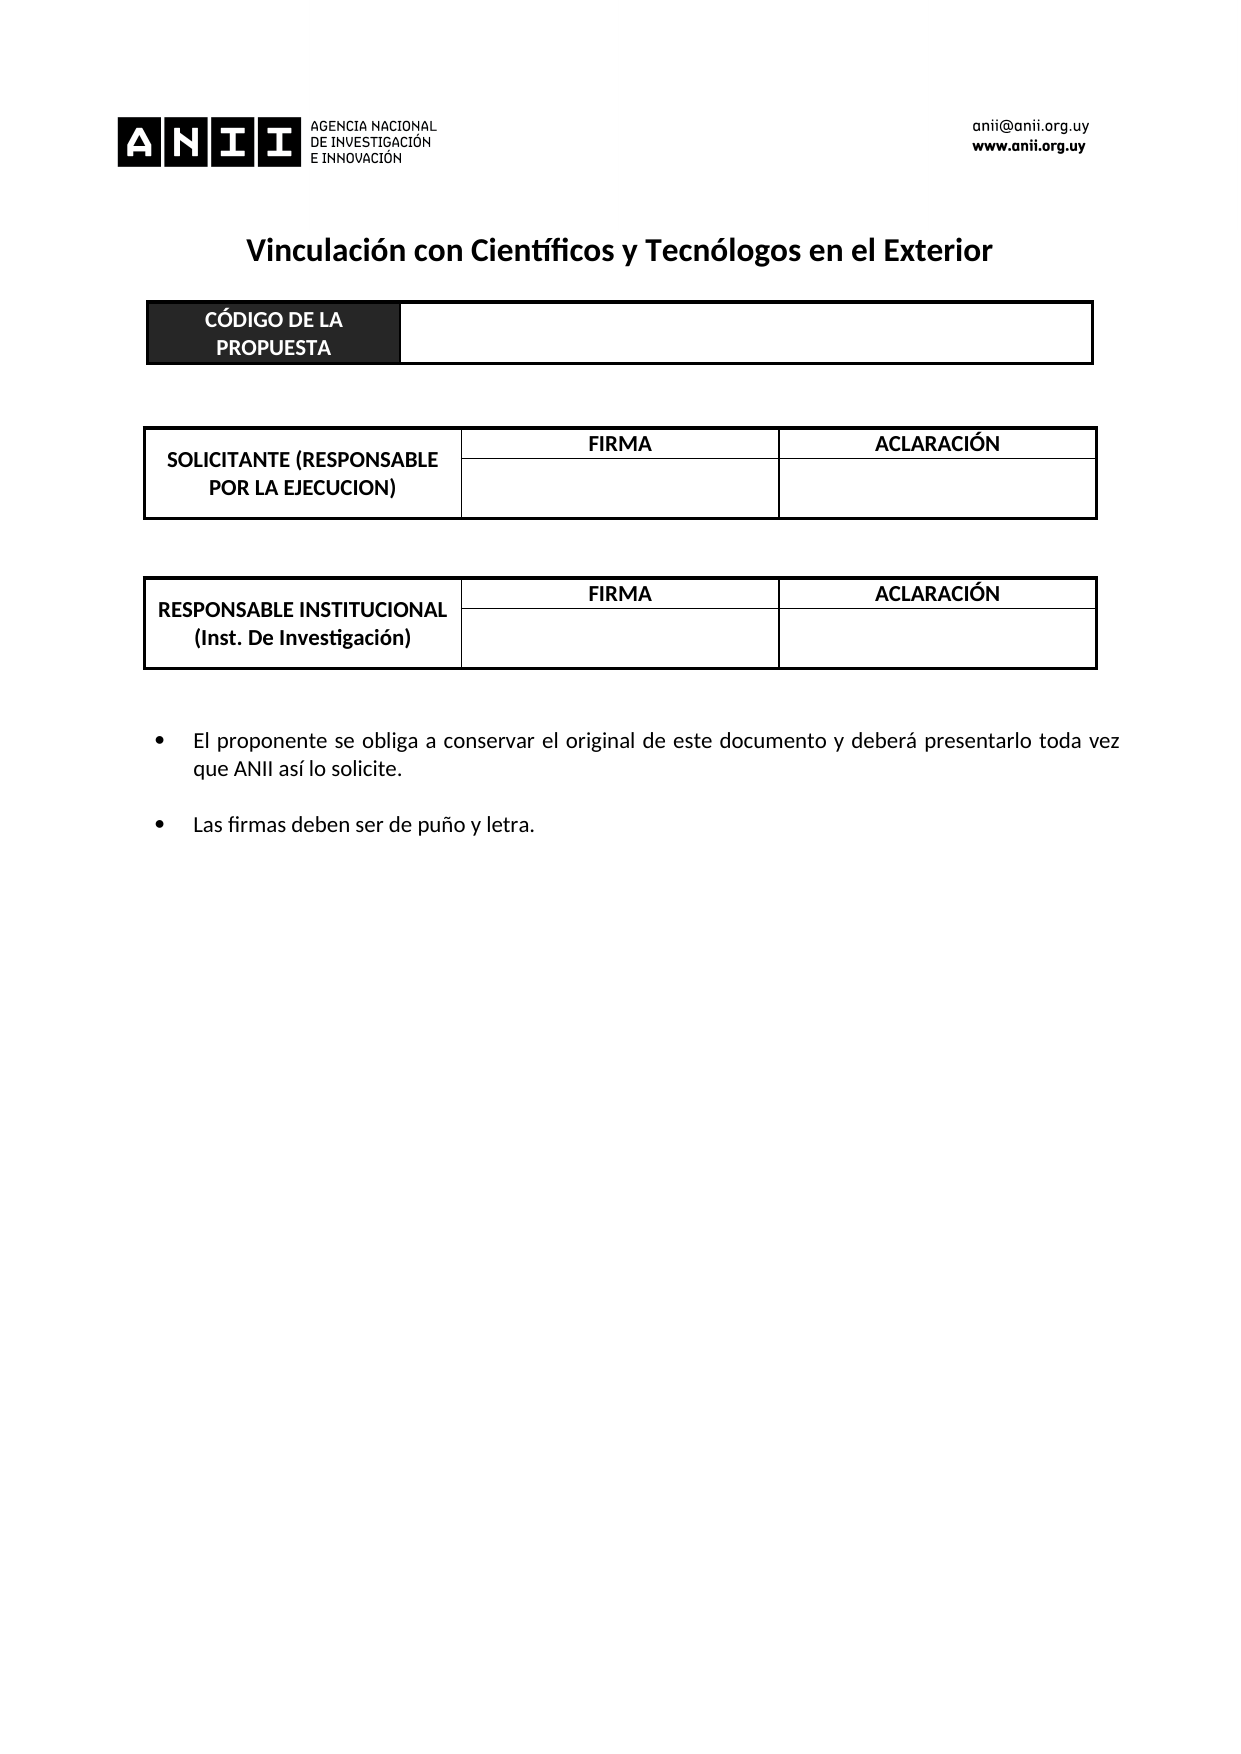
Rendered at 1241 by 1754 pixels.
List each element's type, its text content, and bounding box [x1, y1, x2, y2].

table_header Código DE LA propuesta [149, 304, 399, 362]
table_header ACLARACIÓN [780, 430, 1095, 458]
table_header SOLICITANTE (Responsable por la ejecucion) [146, 430, 461, 517]
text Vinculación con Científicos y Tecnólogos en el Exterior [24, 160, 1122, 270]
table_cell [780, 459, 1095, 517]
table_header [401, 304, 1091, 362]
list El proponente se obliga a conservar el original de este documento y deberá presentarlo toda vez que ANII así lo solicite. [156, 726, 1122, 782]
table_cell [462, 459, 778, 517]
table_header FIRMA [462, 580, 778, 608]
table_header ACLARACIÓN [780, 580, 1095, 608]
table_cell [780, 609, 1095, 667]
table_header responsable institucional (Inst. De Investigación) [146, 580, 461, 667]
picture [0, 0, 1238, 230]
table_header FIRMA [462, 430, 778, 458]
table_cell [462, 609, 778, 667]
list Las firmas deben ser de puño y letra. [156, 811, 1122, 838]
